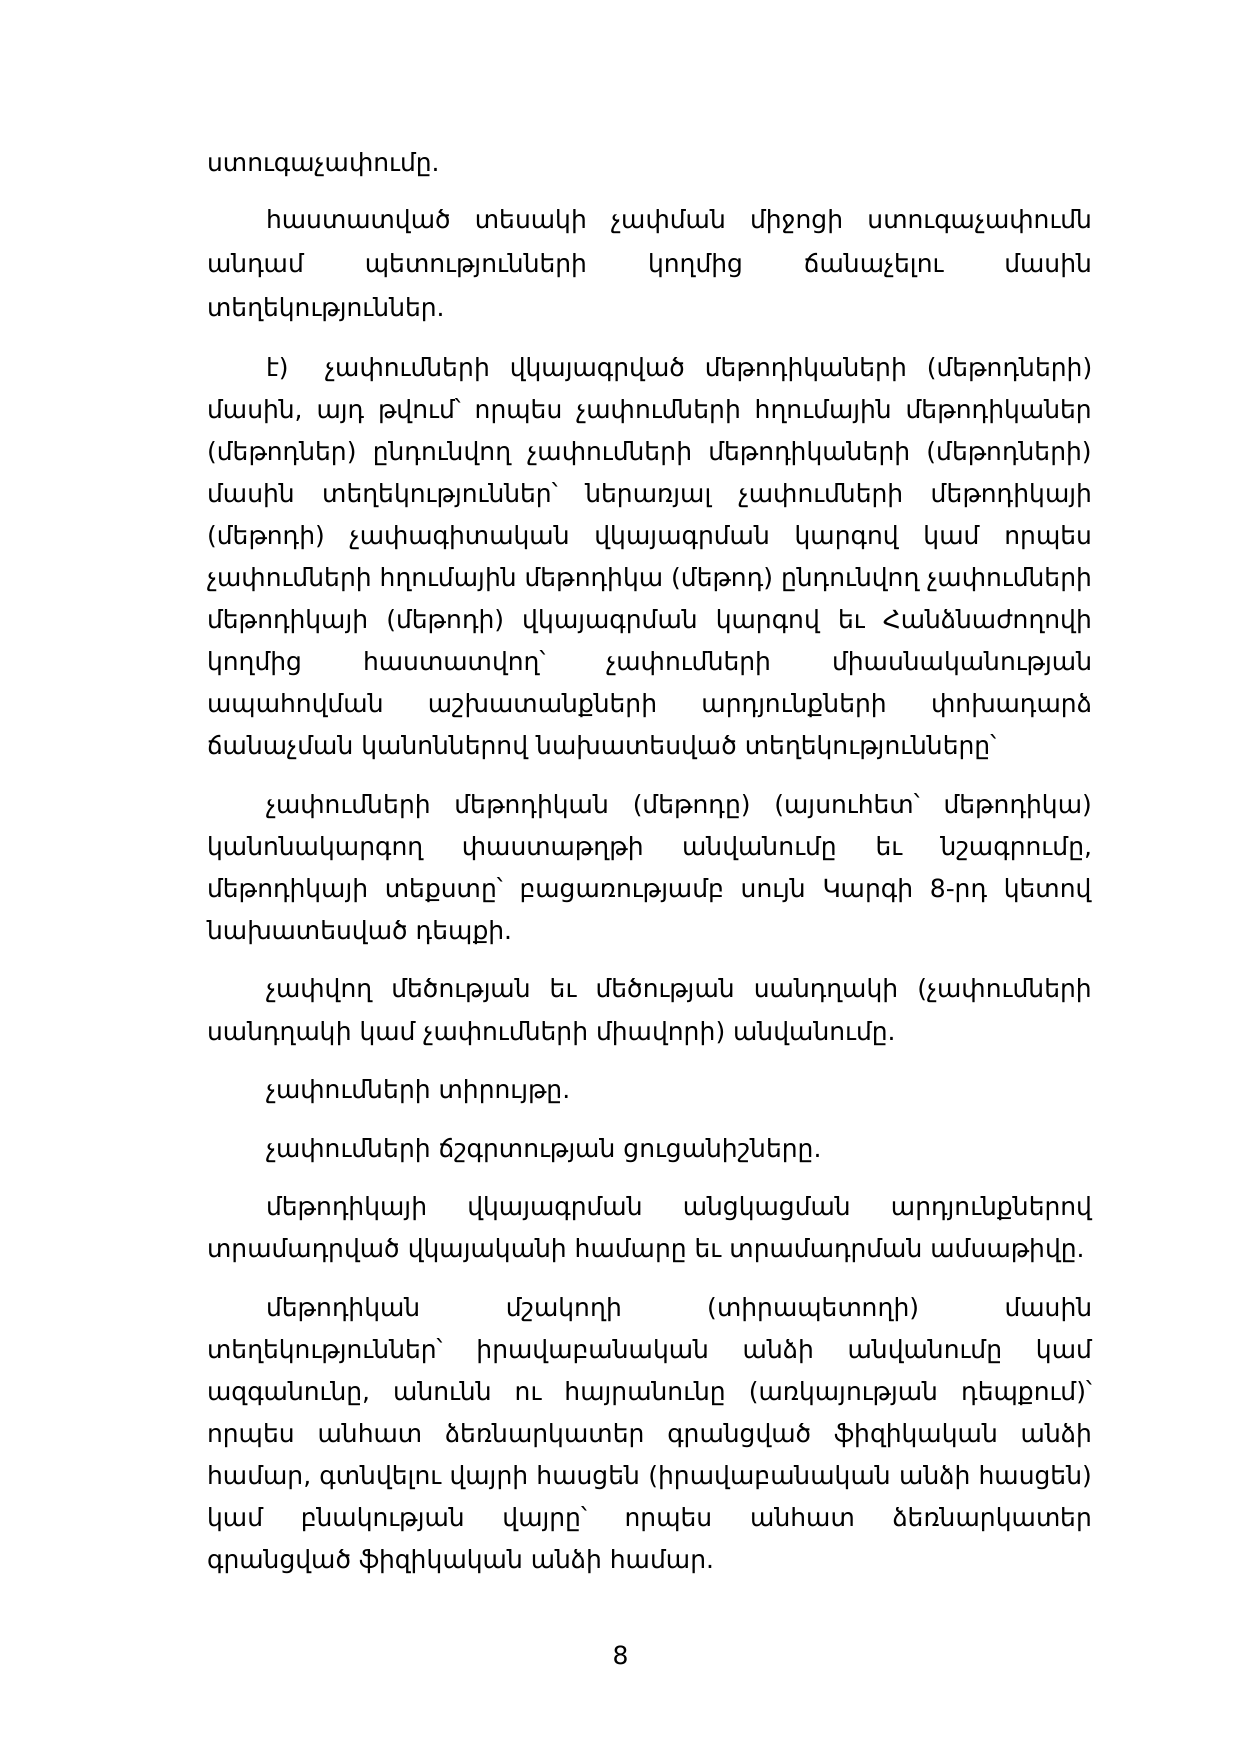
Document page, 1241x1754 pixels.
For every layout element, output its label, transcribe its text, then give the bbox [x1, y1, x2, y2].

text մեթոդիկայի վկայագրման անցկացման արդյունքներով տրամադրված վկայականի համարը եւ տրամադրման ամսաթիվը. [207, 1193, 1092, 1264]
text չափվող մեծության եւ մեծության սանդղակի (չափումների սանդղակի կամ չափումների միավորի) անվանումը. [207, 975, 1092, 1046]
text չափումների ճշգրտության ցուցանիշները. [207, 1134, 1092, 1163]
text չափումների տիրույթը. [207, 1075, 1092, 1104]
text չափումների մեթոդիկան (մեթոդը) (այսուհետ՝ մեթոդիկա) կանոնակարգող փաստաթղթի անվանումը եւ նշագրումը, մեթոդիկայի տեքստը՝ բացառությամբ սույն Կարգի 8-րդ կետով նախատեսված դեպքի. [207, 790, 1092, 945]
text է) չափումների վկայագրված մեթոդիկաների (մեթոդների) մասին, այդ թվում՝ որպես չափումների հղումային մեթոդիկաներ (մեթոդներ) ընդունվող չափումների մեթոդիկաների (մեթոդների) մասին տեղեկություններ՝ ներառյալ չափումների մեթոդիկայի (մեթոդի) չափագիտական վկայագրման կարգով կամ որպես չափումների հղումային մեթոդիկա (մեթոդ) ընդունվող չափումների մեթոդիկայի (մեթոդի) վկայագրման կարգով եւ Հանձնաժողովի կողմից հաստատվող՝ չափումների միասնականության ապահովման աշխատանքների արդյունքների փոխադարձ ճանաչման կանոններով նախատեսված տեղեկությունները՝ [207, 354, 1092, 761]
text հաստատված տեսակի չափման միջոցի ստուգաչափումն անդամ պետությունների կողմից ճանաչելու մասին տեղեկություններ. [207, 206, 1092, 322]
text մեթոդիկան մշակողի (տիրապետողի) մասին տեղեկություններ՝ իրավաբանական անձի անվանումը կամ ազգանունը, անունն ու հայրանունը (առկայության դեպքում)՝ որպես անհատ ձեռնարկատեր գրանցված ֆիզիկական անձի համար, գտնվելու վայրի հասցեն (իրավաբանական անձի հասցեն) կամ բնակության վայրը՝ որպես անհատ ձեռնարկատեր գրանցված ֆիզիկական անձի համար. [207, 1293, 1092, 1574]
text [207, 148, 1092, 177]
